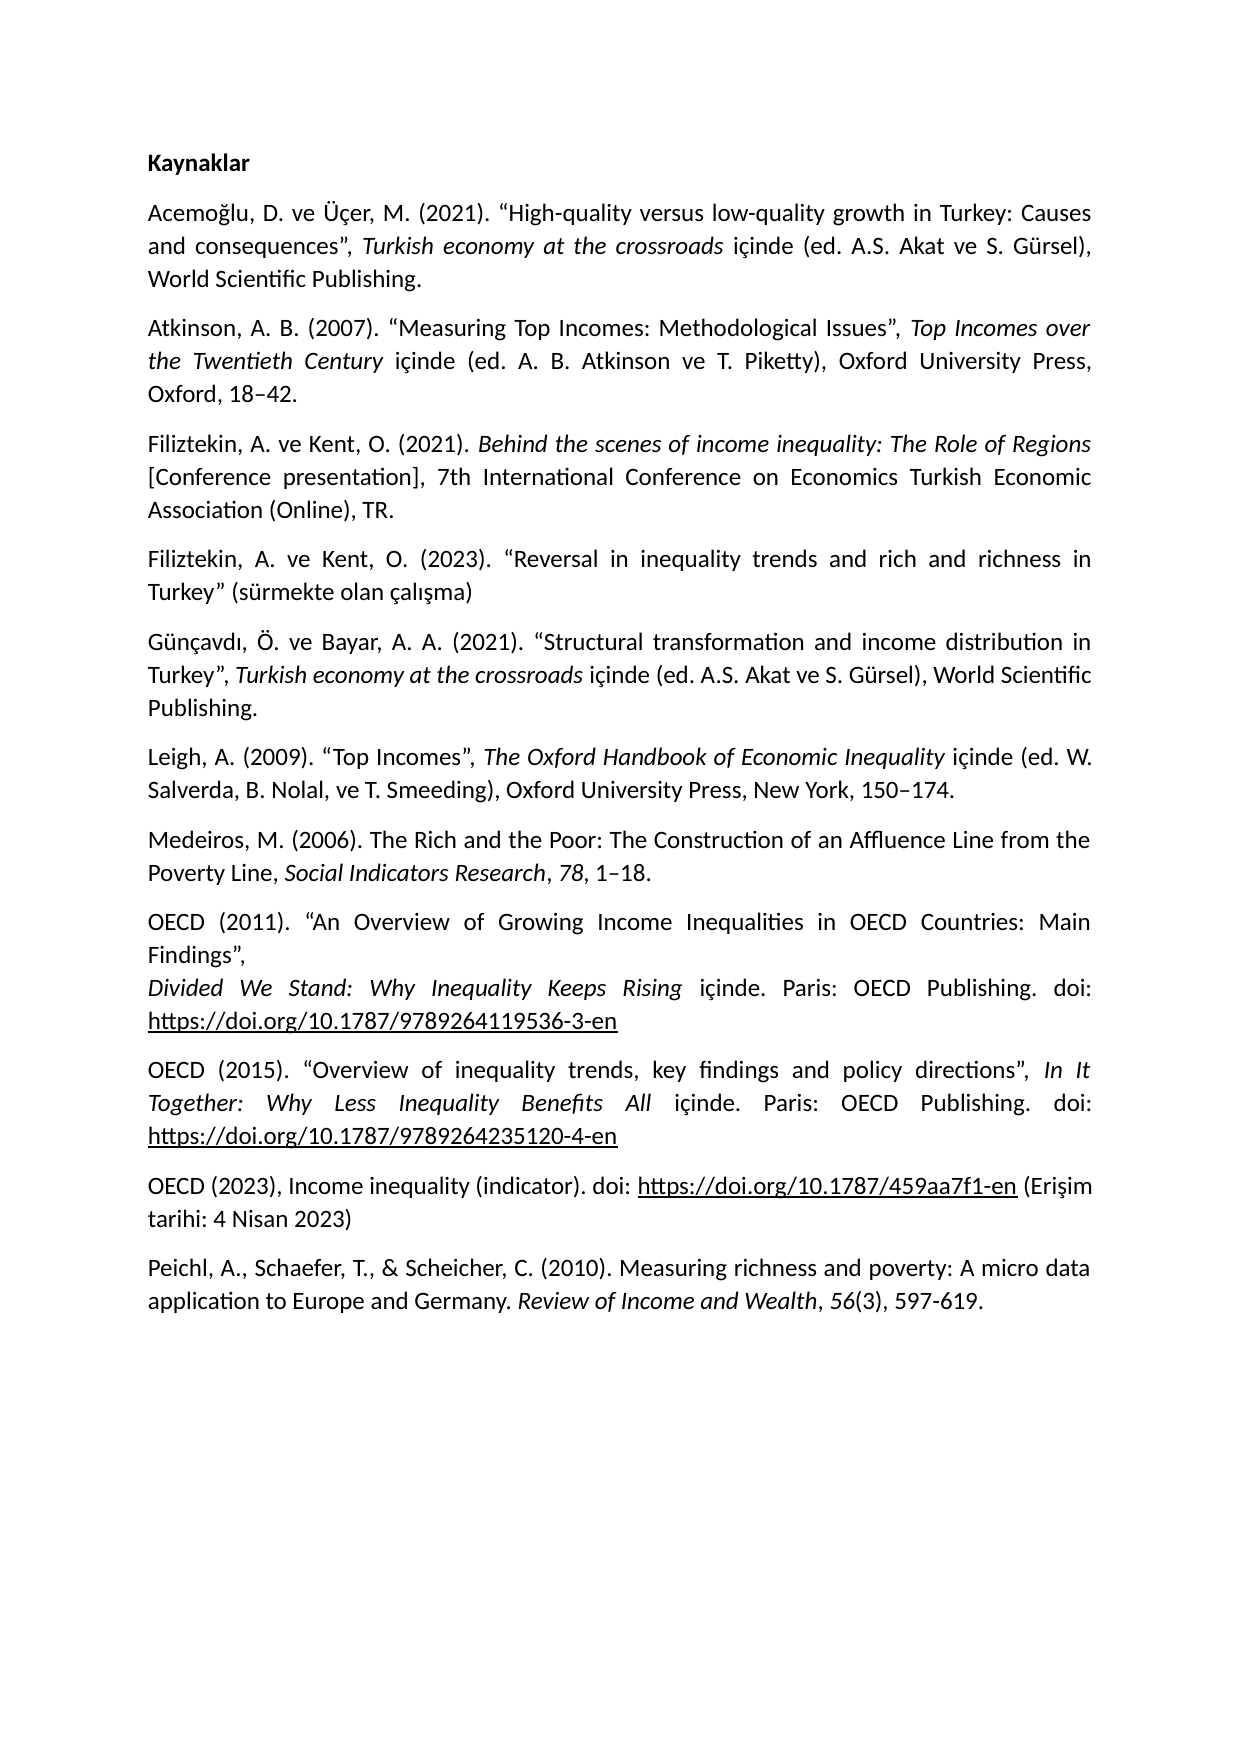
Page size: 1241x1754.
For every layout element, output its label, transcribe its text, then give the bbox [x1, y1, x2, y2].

text Atkinson, A. B. (2007). “Measuring Top Incomes: Methodological Issues”, Top Incomes over the Twentieth Century içinde (ed. A. B. Atkinson ve T. Piketty), Oxford University Press, Oxford, 18–42. [148, 313, 1093, 409]
text Günçavdı, Ö. ve Bayar, A. A. (2021). “Structural transformation and income distribution in Turkey”, Turkish economy at the crossroads içinde (ed. A.S. Akat ve S. Gürsel), World Scientific Publishing. [148, 626, 1093, 722]
text Acemoğlu, D. ve Üçer, M. (2021). “High-quality versus low-quality growth in Turkey: Causes and consequences”, Turkish economy at the crossroads içinde (ed. A.S. Akat ve S. Gürsel), World Scientific Publishing. [148, 197, 1093, 293]
text Peichl, A., Schaefer, T., & Scheicher, C. (2010). Measuring richness and poverty: A micro data application to Europe and Germany. Review of Income and Wealth, 56(3), 597-619. [148, 1283, 1093, 1316]
text Filiztekin, A. ve Kent, O. (2021). Behind the scenes of income inequality: The Role of Regions [Conference presentation], 7th International Conference on Economics Turkish Economic Association (Online), TR. [148, 428, 1093, 524]
text Leigh, A. (2009). “Top Incomes”, The Oxford Handbook of Economic Inequality içinde (ed. W. Salverda, B. Nolal, ve T. Smeeding), Oxford University Press, New York, 150–174. [148, 741, 1093, 805]
text OECD (2011). “An Overview of Growing Income Inequalities in OECD Countries: Main Findings”, Divided We Stand: Why Inequality Keeps Rising içinde. Paris: OECD Publishing. doi: https://doi.org/10.1787/9789264119536-3-en [148, 906, 1093, 1036]
text Filiztekin, A. ve Kent, O. (2023). “Reversal in inequality trends and rich and richness in Turkey” (sürmekte olan çalışma) [148, 543, 1093, 607]
text Medeiros, M. (2006). The Rich and the Poor: The Construction of an Affluence Line from the Poverty Line, Social Indicators Research, 78, 1–18. [148, 824, 1093, 887]
text Kaynaklar [148, 148, 1093, 178]
text OECD (2015). “Overview of inequality trends, key findings and policy directions”, In It Together: Why Less Inequality Benefits All içinde. Paris: OECD Publishing. doi: https://doi.org/10.1787/9789264235120-4-en [148, 1055, 1093, 1151]
text OECD (2023), Income inequality (indicator). doi: https://doi.org/10.1787/459aa7f1-en (Erişim tarihi: 4 Nisan 2023) [148, 1170, 1093, 1233]
